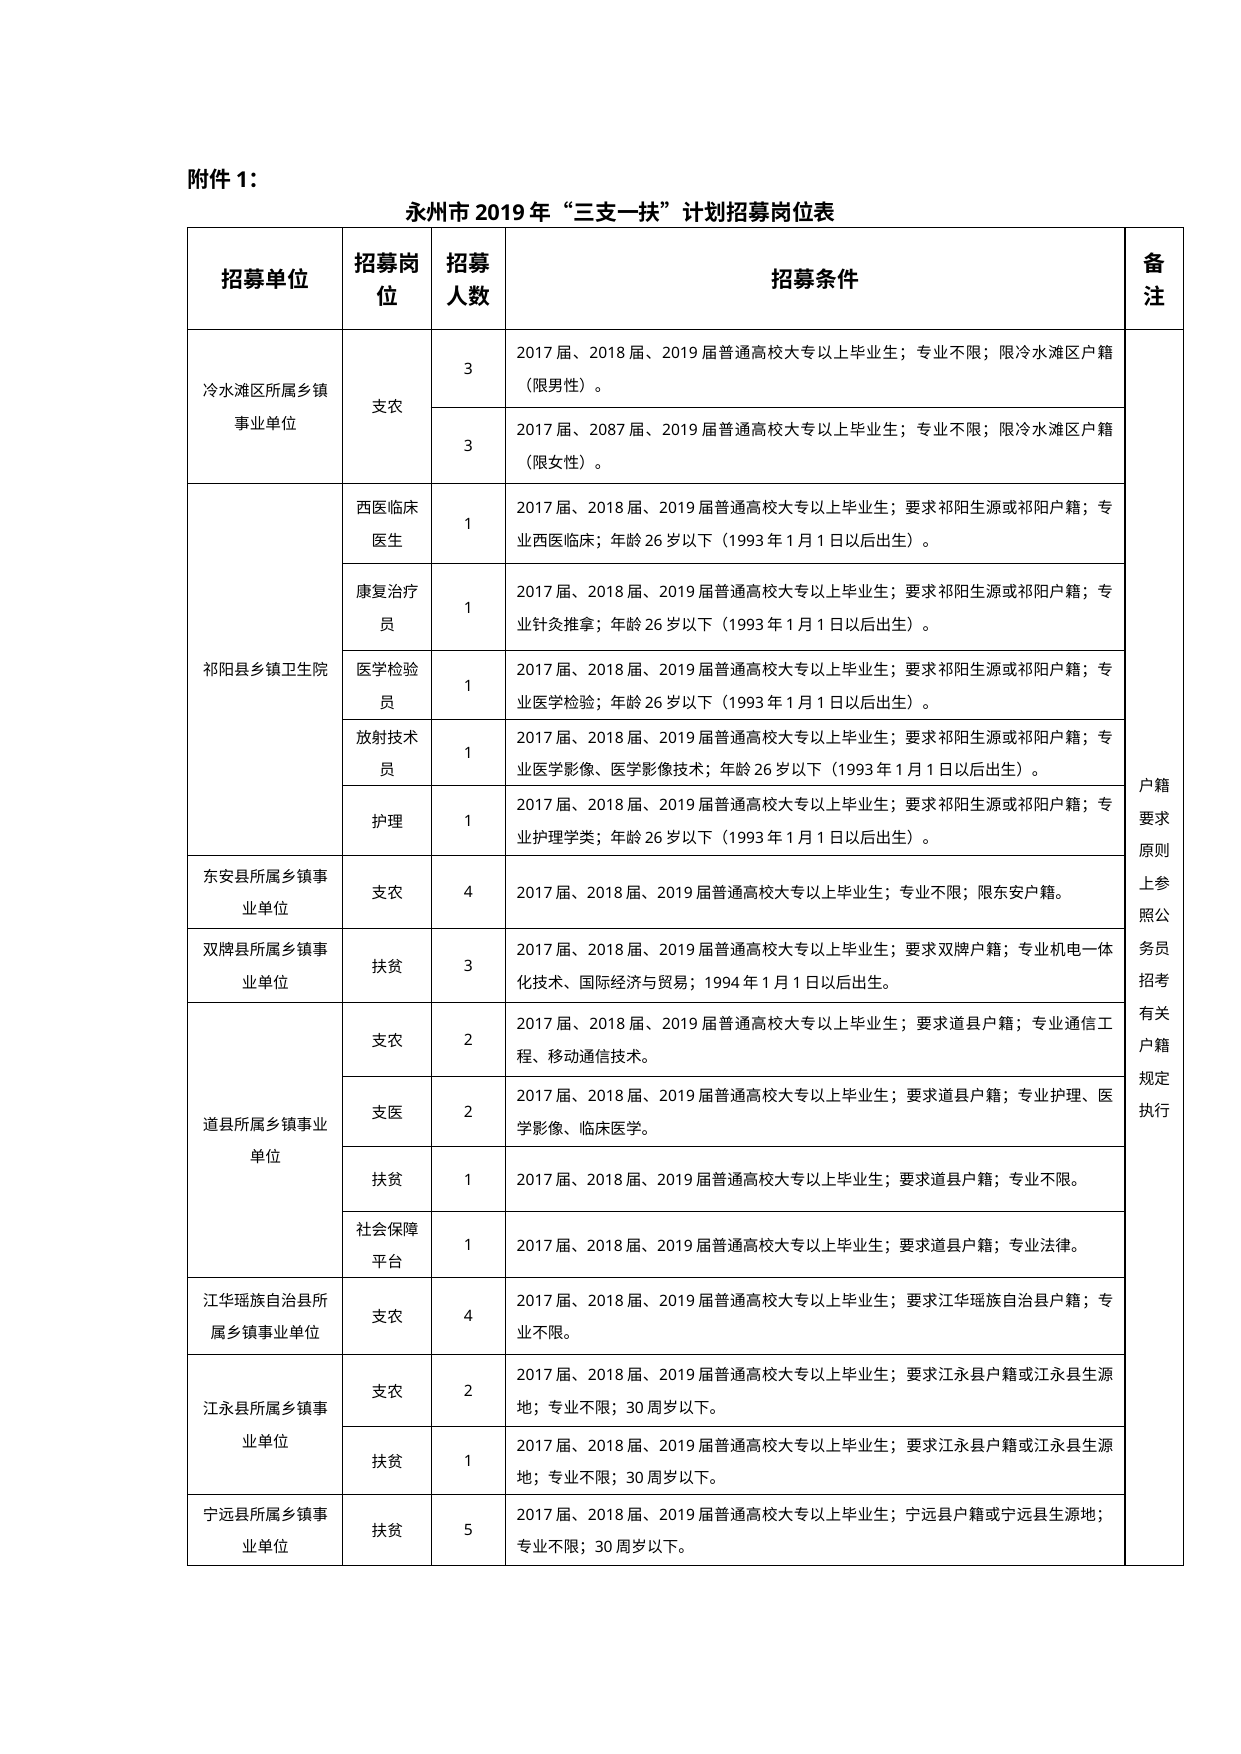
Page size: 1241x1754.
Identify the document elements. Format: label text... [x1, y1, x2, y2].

table_cell 支农 [343, 1003, 431, 1076]
table_cell 2 [432, 1077, 505, 1146]
table_cell 医学检验员 [343, 651, 431, 719]
table_cell 2017届、2018届、2019届普通高校大专以上毕业生；要求祁阳生源或祁阳户籍；专业西医临床；年龄26岁以下（1993年1月1日以后出生）。 [506, 484, 1124, 563]
table_cell 冷水滩区所属乡镇事业单位 [188, 330, 342, 483]
table_cell 支医 [343, 1077, 431, 1146]
table_cell 户籍要求原则上参照公务员招考有关户籍规定执行 [1126, 330, 1183, 1565]
table_header 招募单位 [188, 228, 342, 328]
table_cell 1 [432, 564, 505, 650]
table_header 招募岗位 [343, 228, 431, 328]
table_cell 2017届、2087届、2019届普通高校大专以上毕业生；专业不限；限冷水滩区户籍（限女性）。 [506, 408, 1124, 483]
table_cell 5 [432, 1495, 505, 1565]
table_cell 1 [432, 786, 505, 854]
table_cell 2017届、2018届、2019届普通高校大专以上毕业生；要求祁阳生源或祁阳户籍；专业医学检验；年龄26岁以下（1993年1月1日以后出生）。 [506, 651, 1124, 719]
table_cell 东安县所属乡镇事业单位 [188, 856, 342, 928]
table_cell 2017届、2018届、2019届普通高校大专以上毕业生；要求道县户籍；专业法律。 [506, 1212, 1124, 1277]
table_cell 支农 [343, 1278, 431, 1353]
table_cell 3 [432, 929, 505, 1002]
table_cell 2 [432, 1355, 505, 1426]
table_cell 支农 [343, 1355, 431, 1426]
table_cell 双牌县所属乡镇事业单位 [188, 929, 342, 1002]
table_cell 2017届、2018届、2019届普通高校大专以上毕业生；要求江华瑶族自治县户籍；专业不限。 [506, 1278, 1124, 1353]
table_cell 2017届、2018届、2019届普通高校大专以上毕业生；专业不限；限东安户籍。 [506, 856, 1124, 928]
table_cell 2017届、2018届、2019届普通高校大专以上毕业生；要求祁阳生源或祁阳户籍；专业针灸推拿；年龄26岁以下（1993年1月1日以后出生）。 [506, 564, 1124, 650]
text 附件1： [187, 162, 1053, 194]
table_cell 4 [432, 1278, 505, 1353]
table_cell 3 [432, 330, 505, 407]
table_cell 社会保障平台 [343, 1212, 431, 1277]
table_cell 1 [432, 484, 505, 563]
table_cell 2017届、2018届、2019届普通高校大专以上毕业生；要求祁阳生源或祁阳户籍；专业医学影像、医学影像技术；年龄26岁以下（1993年1月1日以后出生）。 [506, 720, 1124, 785]
table_cell 道县所属乡镇事业单位 [188, 1003, 342, 1277]
table_cell 2017届、2018届、2019届普通高校大专以上毕业生；要求道县户籍；专业不限。 [506, 1147, 1124, 1211]
text 永州市2019年“三支一扶”计划招募岗位表 [187, 194, 1053, 227]
table_cell 扶贫 [343, 929, 431, 1002]
table_cell 2017届、2018届、2019届普通高校大专以上毕业生；要求道县户籍；专业护理、医学影像、临床医学。 [506, 1077, 1124, 1146]
table_cell 护理 [343, 786, 431, 854]
table_cell 扶贫 [343, 1147, 431, 1211]
table_cell 4 [432, 856, 505, 928]
table_cell 2 [432, 1003, 505, 1076]
table_cell 扶贫 [343, 1427, 431, 1493]
table_cell 江华瑶族自治县所属乡镇事业单位 [188, 1278, 342, 1353]
table_cell 2017届、2018届、2019届普通高校大专以上毕业生；要求江永县户籍或江永县生源地；专业不限；30周岁以下。 [506, 1427, 1124, 1493]
table_cell 2017届、2018届、2019届普通高校大专以上毕业生；要求双牌户籍；专业机电一体化技术、国际经济与贸易；1994年1月1日以后出生。 [506, 929, 1124, 1002]
table_header 招募人数 [432, 228, 505, 328]
table_header 备注 [1126, 228, 1183, 328]
table_cell 宁远县所属乡镇事业单位 [188, 1495, 342, 1565]
table_cell 2017届、2018届、2019届普通高校大专以上毕业生；要求祁阳生源或祁阳户籍；专业护理学类；年龄26岁以下（1993年1月1日以后出生）。 [506, 786, 1124, 854]
table_cell 支农 [343, 856, 431, 928]
table_cell 3 [432, 408, 505, 483]
table_cell 2017届、2018届、2019届普通高校大专以上毕业生；宁远县户籍或宁远县生源地；专业不限；30周岁以下。 [506, 1495, 1124, 1565]
table_cell 2017届、2018届、2019届普通高校大专以上毕业生；要求道县户籍；专业通信工程、移动通信技术。 [506, 1003, 1124, 1076]
table_cell 1 [432, 1212, 505, 1277]
table_cell 支农 [343, 330, 431, 483]
table_cell 祁阳县乡镇卫生院 [188, 484, 342, 854]
table_cell 江永县所属乡镇事业单位 [188, 1355, 342, 1493]
table_cell 扶贫 [343, 1495, 431, 1565]
table_cell 放射技术员 [343, 720, 431, 785]
table_cell 康复治疗员 [343, 564, 431, 650]
table_cell 2017届、2018届、2019届普通高校大专以上毕业生；专业不限；限冷水滩区户籍（限男性）。 [506, 330, 1124, 407]
table_cell 西医临床医生 [343, 484, 431, 563]
table_cell 1 [432, 720, 505, 785]
table_cell 1 [432, 1147, 505, 1211]
table_header 招募条件 [506, 228, 1124, 328]
table_cell 1 [432, 651, 505, 719]
table_cell 2017届、2018届、2019届普通高校大专以上毕业生；要求江永县户籍或江永县生源地；专业不限；30周岁以下。 [506, 1355, 1124, 1426]
table_cell 1 [432, 1427, 505, 1493]
